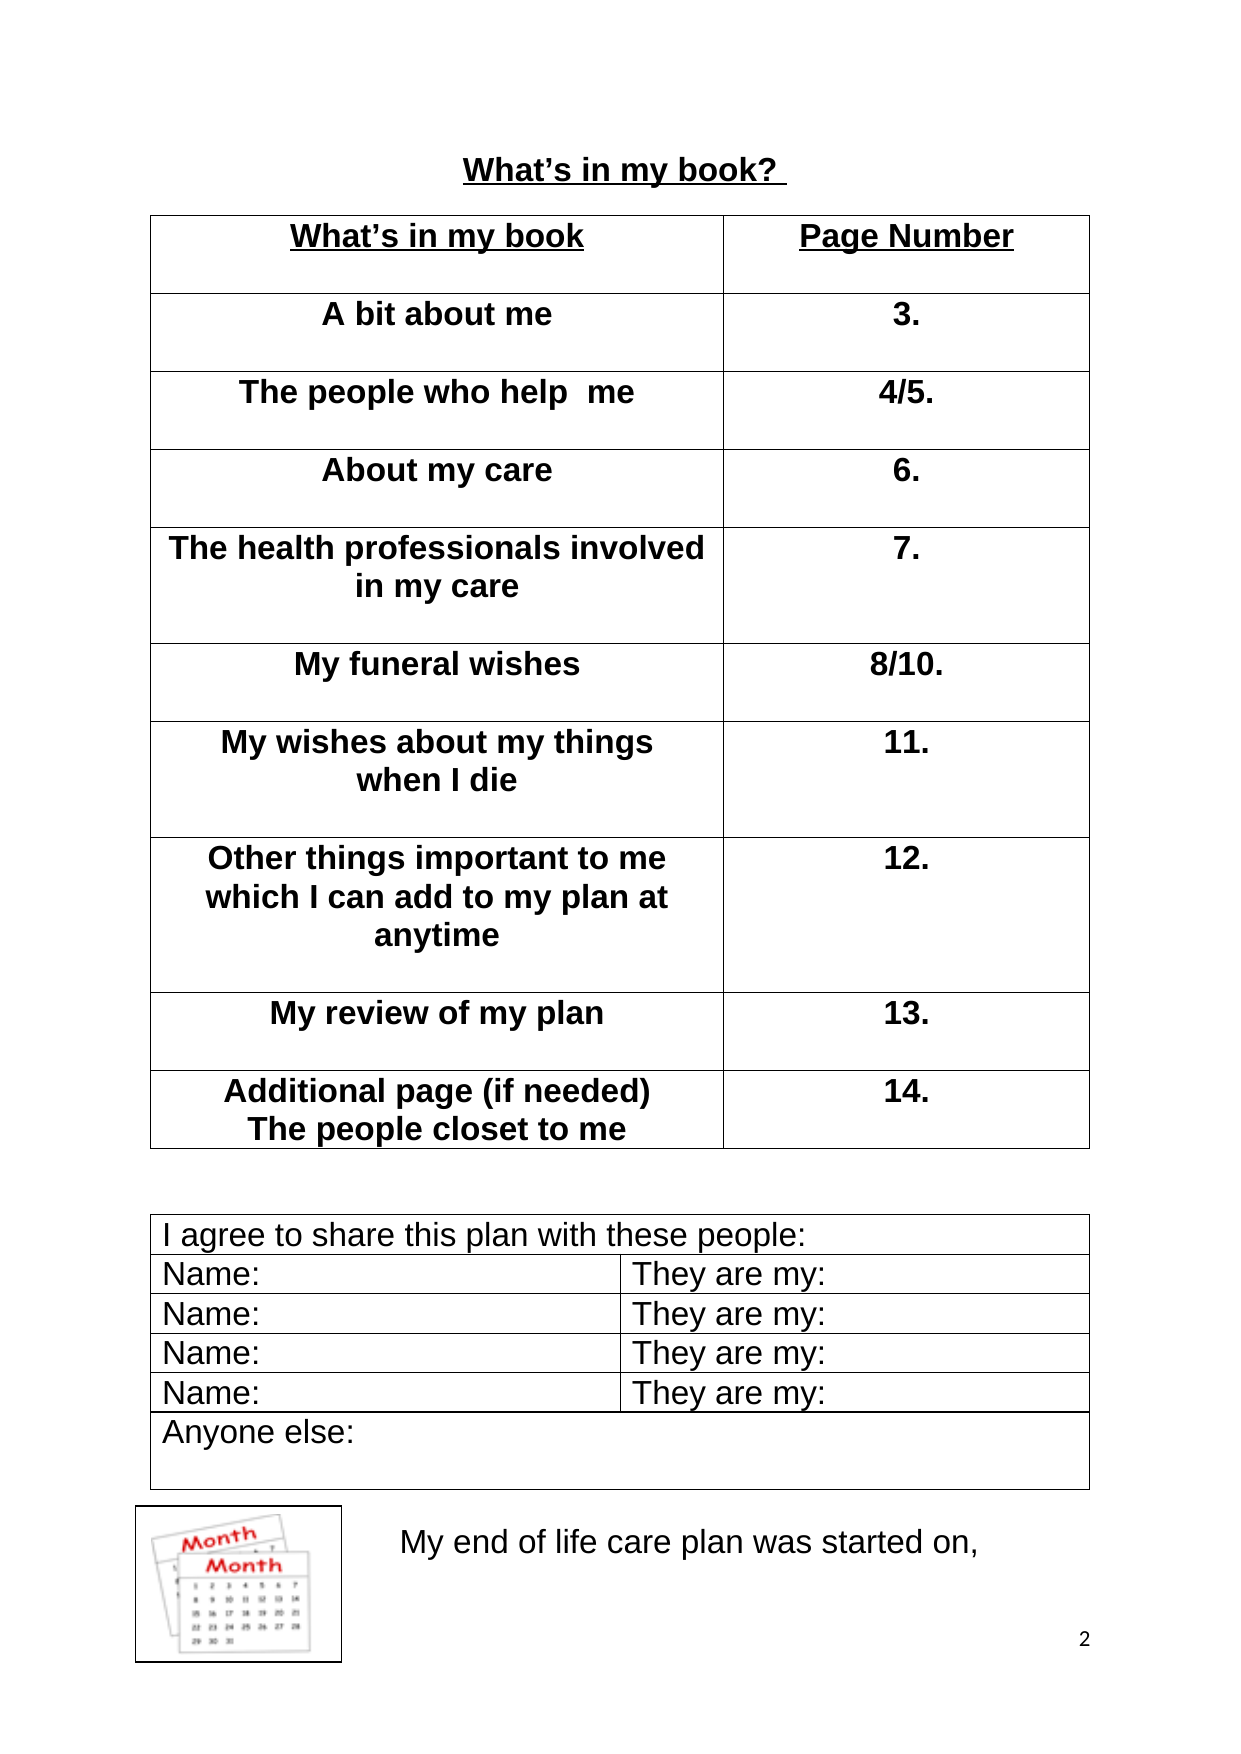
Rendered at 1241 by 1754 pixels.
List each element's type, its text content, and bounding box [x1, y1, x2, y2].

table_cell Additional page (if needed) The people closet to me [151, 1071, 723, 1148]
table_cell 11. [724, 722, 1089, 837]
table_cell They are my: [621, 1334, 1089, 1372]
table_cell Anyone else: [151, 1413, 1089, 1489]
text My end of life care plan was started on, [342, 1522, 1090, 1561]
table_cell Name: [151, 1255, 620, 1293]
table_cell 7. [724, 528, 1089, 643]
table_cell Name: [151, 1373, 620, 1411]
table_cell Name: [151, 1334, 620, 1372]
table_cell The people who help me [151, 372, 723, 449]
table_cell 14. [724, 1071, 1089, 1148]
table_cell My wishes about my things when I die [151, 722, 723, 837]
table_cell They are my: [621, 1255, 1089, 1293]
table_header I agree to share this plan with these people: [151, 1215, 1089, 1253]
table_cell About my care [151, 450, 723, 527]
table_cell 8/10. [724, 644, 1089, 721]
table_cell 3. [724, 294, 1089, 371]
table_cell 6. [724, 450, 1089, 527]
table_cell 4/5. [724, 372, 1089, 449]
table_cell They are my: [621, 1373, 1089, 1411]
table_cell 13. [724, 993, 1089, 1070]
table_header What’s in my book [151, 216, 723, 293]
table_cell My review of my plan [151, 993, 723, 1070]
table_cell The health professionals involved in my care [151, 528, 723, 643]
table_cell 12. [724, 838, 1089, 992]
table_cell Name: [151, 1294, 620, 1332]
table_cell Other things important to me which I can add to my plan at anytime [151, 838, 723, 992]
table_header Page Number [724, 216, 1089, 293]
table_cell A bit about me [151, 294, 723, 371]
table_cell My funeral wishes [151, 644, 723, 721]
table_cell They are my: [621, 1294, 1089, 1332]
text What’s in my book? [150, 150, 1090, 188]
